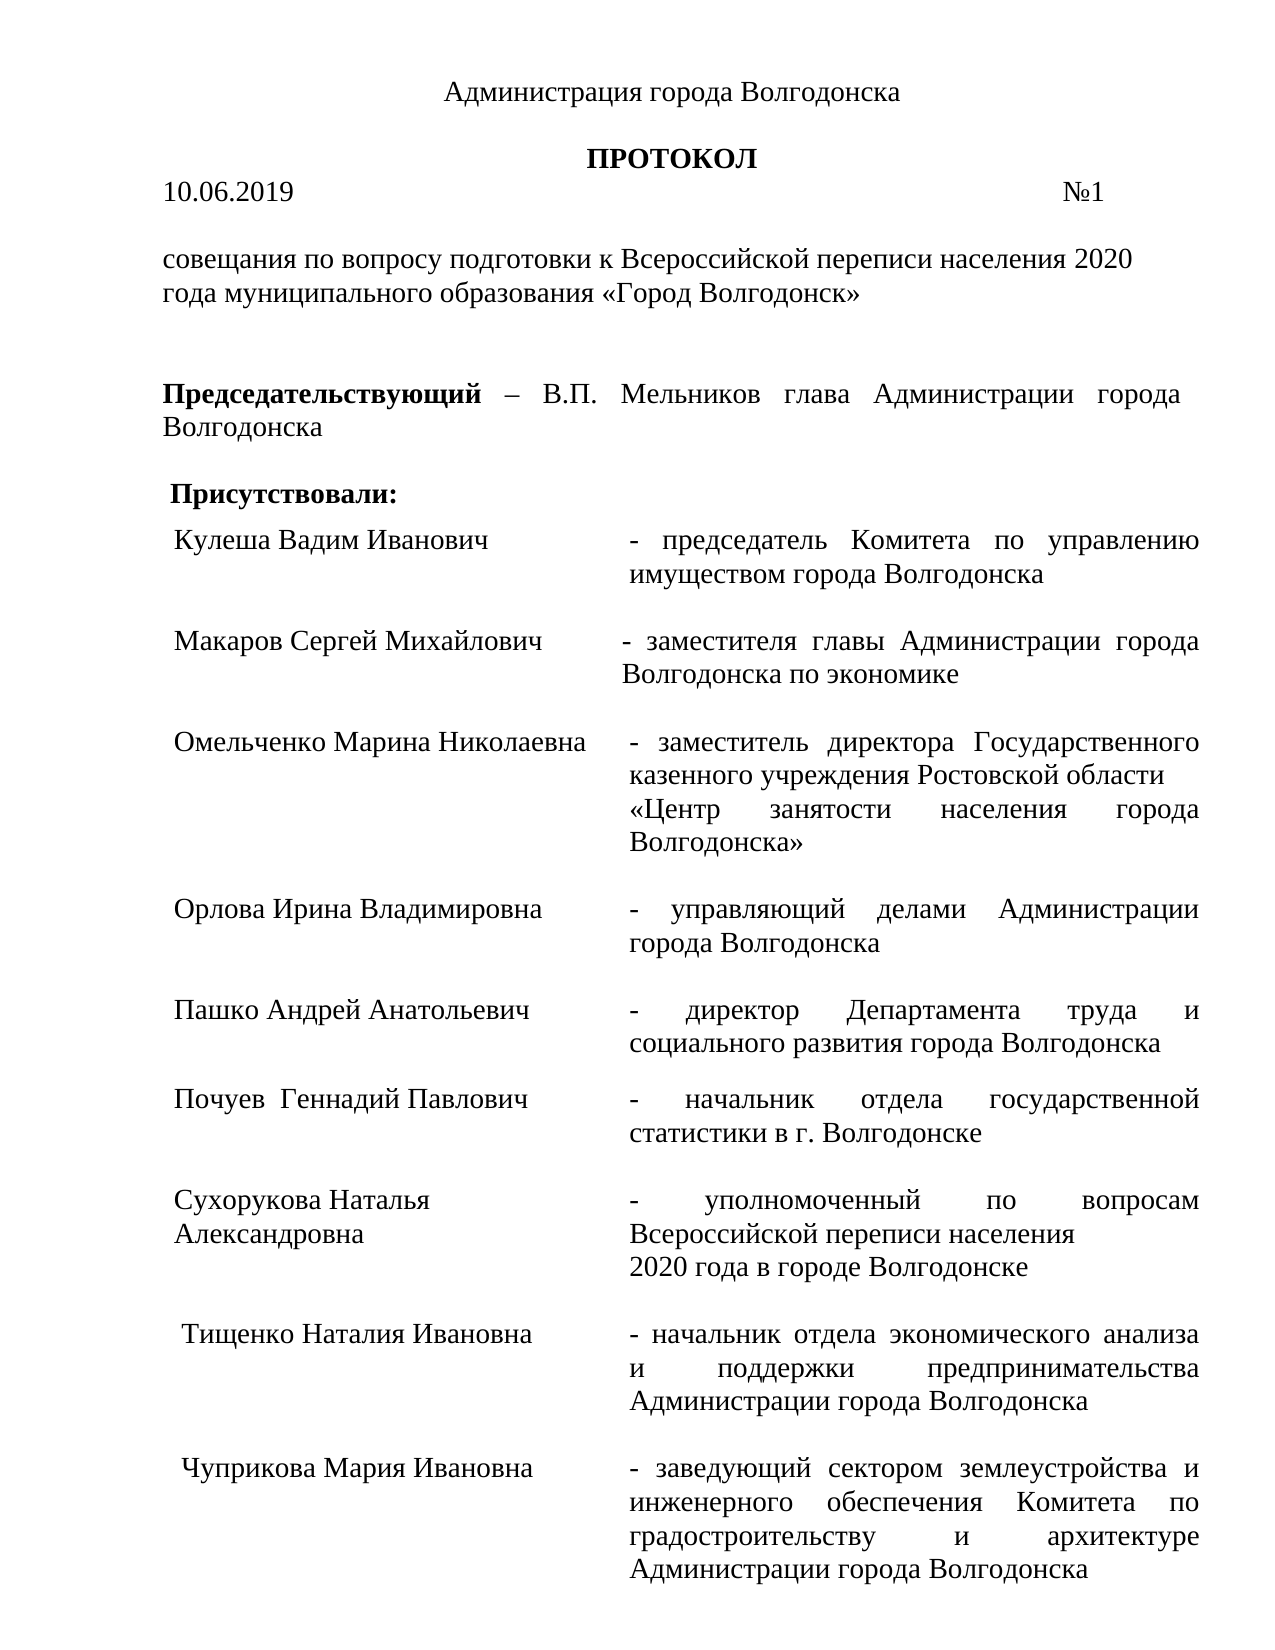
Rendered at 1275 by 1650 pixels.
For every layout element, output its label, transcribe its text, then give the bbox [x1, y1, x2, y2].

text ПРОТОКОЛ [162, 141, 1181, 174]
text Присутствовали: [162, 476, 1181, 510]
text Администрация города Волгодонска [162, 74, 1181, 107]
table_cell Сухорукова Наталья Александровна [163, 1182, 610, 1316]
table_cell - начальник отдела экономического анализа и поддержки предпринимательства Администрации города Волгодонска - заведующий сектором землеустройства и инженерного обеспечения Комитета по градостроительству и архитектуре Администрации города Волгодонска [610, 1316, 1211, 1585]
table_cell Тищенко Наталия Ивановна Чуприкова Мария Ивановна [163, 1316, 610, 1585]
text 10.06.2019 №1 [162, 174, 1181, 208]
table_cell - управляющий делами Администрации города Волгодонска [610, 891, 1211, 992]
text совещания по вопросу подготовки к Всероссийской переписи населения 2020 года муниципального образования «Город Волгодонск» [162, 242, 1181, 309]
table_header - председатель Комитета по управлению имуществом города Волгодонска [610, 523, 1211, 623]
table_cell Орлова Ирина Владимировна [163, 891, 610, 992]
table_cell - директор Департамента труда и социального развития города Волгодонска [610, 992, 1211, 1082]
table_cell - заместителя главы Администрации города Волгодонска по экономике - заместитель директора Государственного казенного учреждения Ростовской области «Центр занятости населения города Волгодонска» [610, 623, 1211, 891]
table_cell Почуев Геннадий Павлович [163, 1082, 610, 1182]
table_cell Пашко Андрей Анатольевич [163, 992, 610, 1082]
table_cell - начальник отдела государственной статистики в г. Волгодонске [610, 1082, 1211, 1182]
table_cell Макаров Сергей Михайлович Омельченко Марина Николаевна [163, 623, 610, 891]
table_cell - уполномоченный по вопросам Всероссийской переписи населения 2020 года в городе Волгодонске [610, 1182, 1211, 1316]
table_header Кулеша Вадим Иванович [163, 523, 610, 623]
text Председательствующий – В.П. Мельников глава Администрации города Волгодонска [162, 376, 1181, 443]
